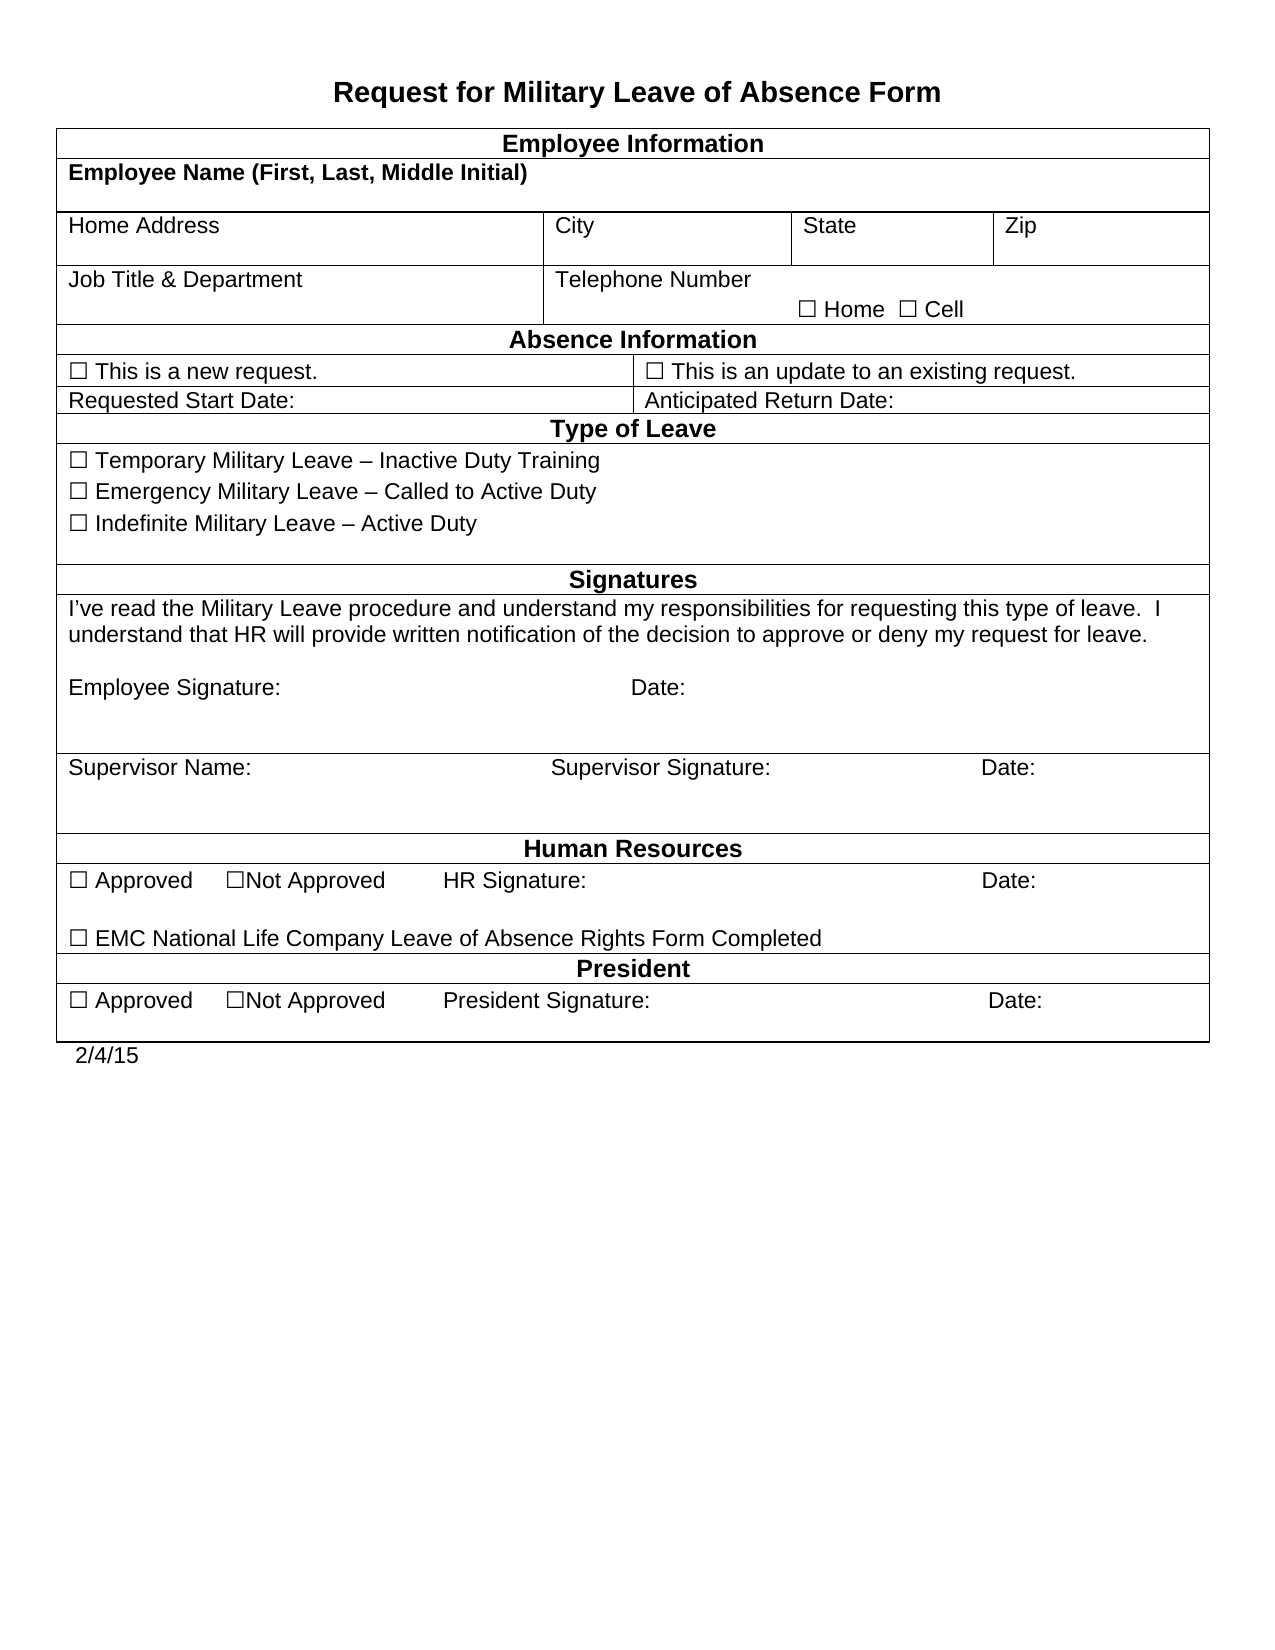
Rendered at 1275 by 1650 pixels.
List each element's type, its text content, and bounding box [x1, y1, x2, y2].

table_cell Approved Not Approved HR Signature: Date: EMC National Life Company Leave of Absence Rights Form Completed [57, 864, 1209, 953]
table_cell City [544, 213, 791, 265]
text 2/4/15 [75, 1043, 1200, 1069]
table_cell Job Title & Department [57, 266, 543, 324]
table_cell This is an update to an existing request. [634, 355, 1209, 386]
table_cell Human Resources [57, 834, 1209, 863]
table_cell I’ve read the Military Leave procedure and understand my responsibilities for requesting this type of leave. I understand that HR will provide written notification of the decision to approve or deny my request for leave. Employee Signature: Date: [57, 595, 1209, 753]
table_cell Telephone Number Home Cell [544, 266, 1209, 324]
table_header Employee Information [57, 129, 1209, 158]
table_cell Employee Name (First, Last, Middle Initial) [57, 159, 1209, 211]
table_cell Temporary Military Leave – Inactive Duty Training Emergency Military Leave – Called to Active Duty Indefinite Military Leave – Active Duty [57, 444, 1209, 564]
table_cell Absence Information [57, 325, 1209, 353]
table_cell State [792, 213, 993, 265]
table_cell Home Address [57, 213, 543, 265]
table_cell Signatures [57, 565, 1209, 594]
table_cell Type of Leave [57, 414, 1209, 443]
table_cell Requested Start Date: [57, 387, 633, 413]
table_cell Supervisor Name: Supervisor Signature: Date: [57, 754, 1209, 833]
table_cell Anticipated Return Date: [634, 387, 1209, 413]
table_cell This is a new request. [57, 355, 633, 386]
table_cell President [57, 954, 1209, 983]
table_cell Approved Not Approved President Signature: Date: [57, 984, 1209, 1041]
table_cell Zip [994, 213, 1209, 265]
text Request for Military Leave of Absence Form [75, 75, 1200, 108]
